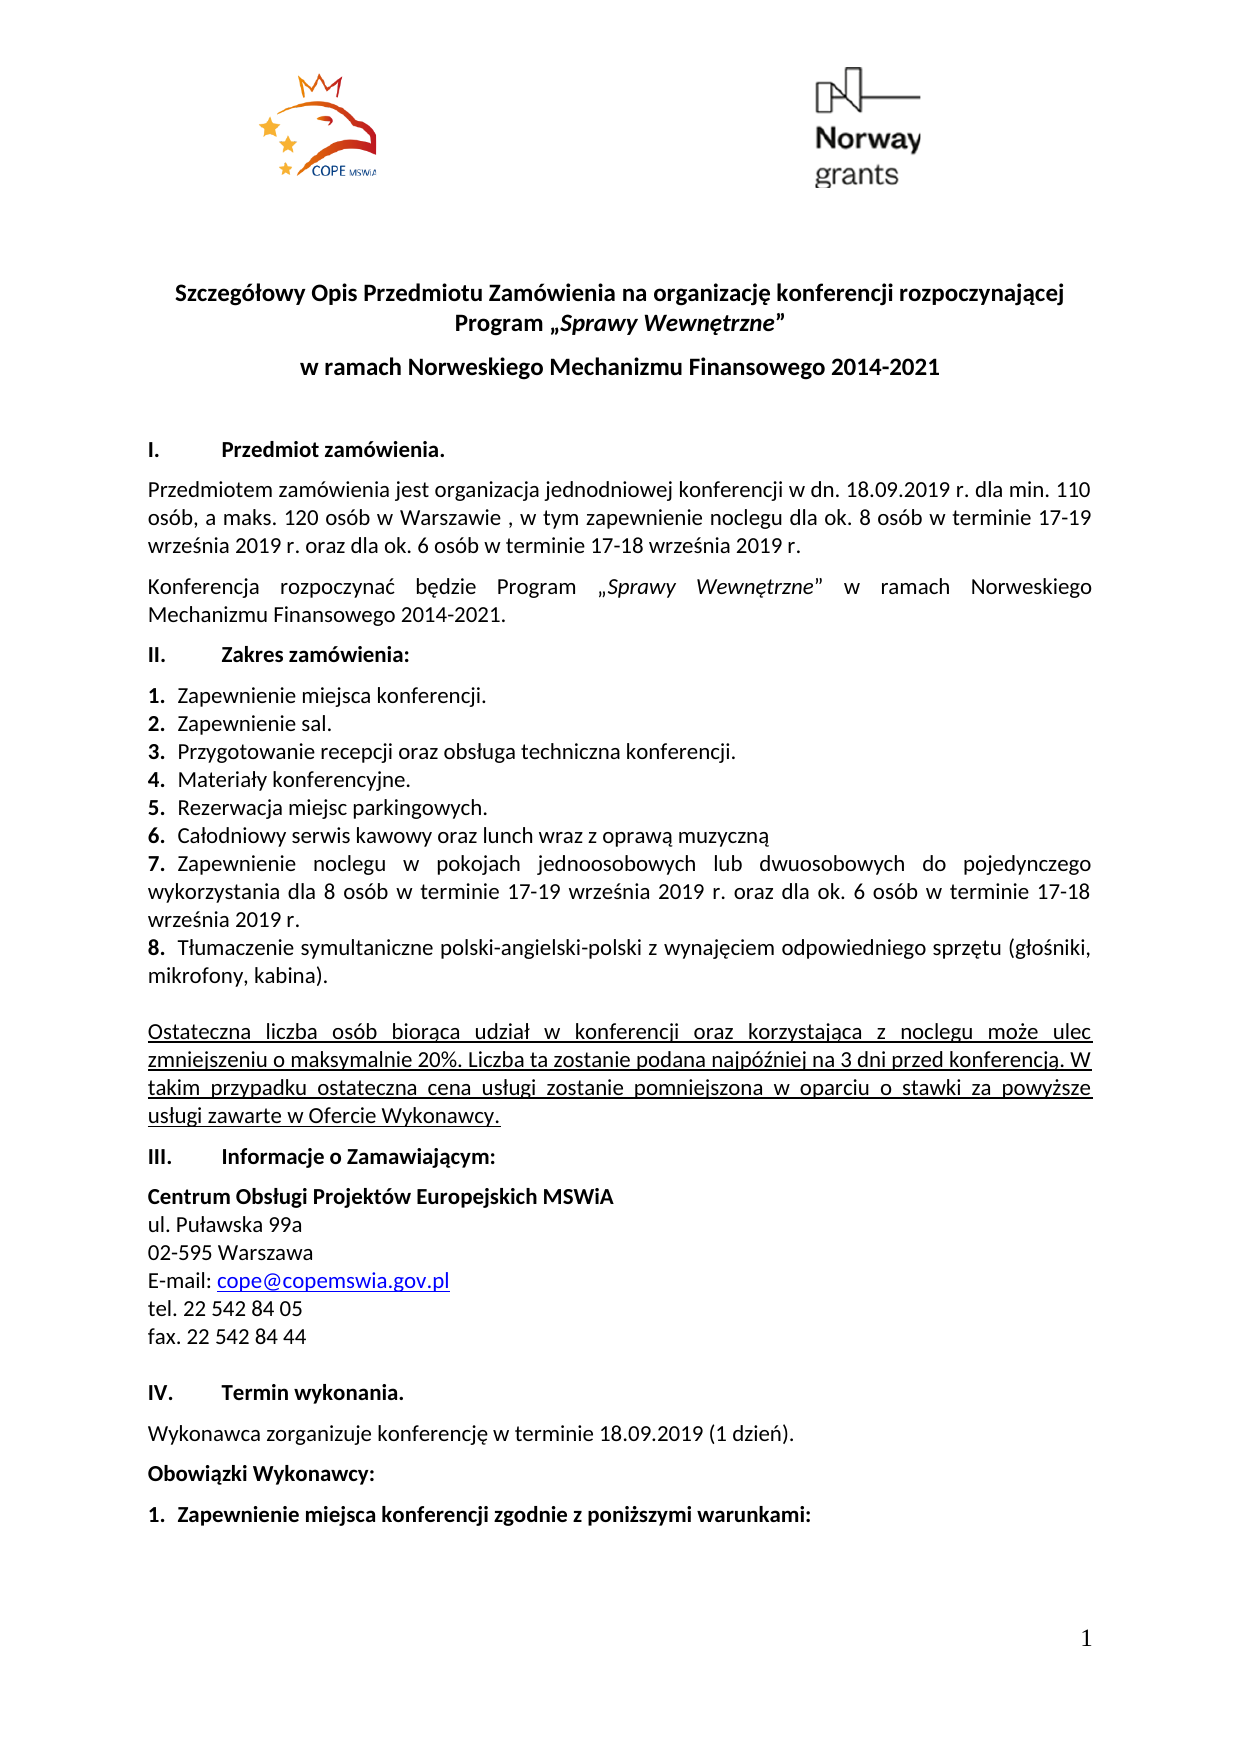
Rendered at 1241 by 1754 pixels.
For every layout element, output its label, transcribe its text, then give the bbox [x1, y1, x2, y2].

list Zapewnienie miejsca konferencji. [148, 681, 1093, 709]
text Przedmiotem zamówienia jest organizacja jednodniowej konferencji w dn. 18.09.2019 r. dla min. 110 osób, a maks. 120 osób w Warszawie , w tym zapewnienie noclegu dla ok. 8 osób w terminie 17-19 września 2019 r. oraz dla ok. 6 osób w terminie 17-18 września 2019 r. [148, 475, 1093, 559]
text Szczegółowy Opis Przedmiotu Zamówienia na organizację konferencji rozpoczynającej Program „Sprawy Wewnętrzne” [148, 277, 1093, 338]
list Całodniowy serwis kawowy oraz lunch wraz z oprawą muzyczną [148, 821, 1093, 849]
list E-mail: cope@copemswia.gov.pl [148, 1266, 1093, 1294]
list Informacje o Zamawiającym: [148, 1142, 1093, 1170]
list Tłumaczenie symultaniczne polski-angielski-polski z wynajęciem odpowiedniego sprzętu (głośniki, mikrofony, kabina). [148, 933, 1093, 989]
list Ostateczna liczba osób biorąca udział w konferencji oraz korzystająca z noclegu może ulec zmniejszeniu o maksymalnie 20%. Liczba ta zostanie podana najpóźniej na 3 dni przed konferencją. W takim przypadku ostateczna cena usługi zostanie pomniejszona w oparciu o stawki za powyższe usługi zawarte w Ofercie Wykonawcy. [148, 1043, 1093, 1097]
list Centrum Obsługi Projektów Europejskich MSWiA [148, 1182, 1093, 1210]
text Konferencja rozpoczynać będzie Program „Sprawy Wewnętrzne” w ramach Norweskiego Mechanizmu Finansowego 2014-2021. [148, 572, 1093, 628]
list 02-595 Warszawa [148, 1238, 1093, 1266]
text fax. 22 542 84 44 [148, 1322, 1093, 1351]
list Zapewnienie sal. [148, 709, 1093, 737]
picture [258, 73, 377, 176]
list Zapewnienie noclegu w pokojach jednoosobowych lub dwuosobowych do pojedynczego wykorzystania dla 8 osób w terminie 17-19 września 2019 r. oraz dla ok. 6 osób w terminie 17-18 września 2019 r. [148, 849, 1093, 933]
text Obowiązki Wykonawcy: [148, 1459, 1093, 1488]
list Przygotowanie recepcji oraz obsługa techniczna konferencji. [148, 737, 1093, 765]
text w ramach Norweskiego Mechanizmu Finansowego 2014-2021 [148, 351, 1093, 381]
list Termin wykonania. [148, 1378, 1093, 1407]
list Rezerwacja miejsc parkingowych. [148, 793, 1093, 821]
list Ostateczna liczba osób biorąca udział w konferencji oraz korzystająca z noclegu może ulec zmniejszeniu o maksymalnie 20%. Liczba ta zostanie podana najpóźniej na 3 dni przed konferencją. W takim przypadku ostateczna cena usługi zostanie pomniejszona w oparciu o stawki za powyższe usługi zawarte w Ofercie Wykonawcy. [148, 1099, 1093, 1129]
list Zakres zamówienia: [148, 641, 1093, 668]
list ul. Puławska 99a [148, 1210, 1093, 1238]
text Wykonawca zorganizuje konferencję w terminie 18.09.2019 (1 dzień). [148, 1419, 1093, 1447]
list Ostateczna liczba osób biorąca udział w konferencji oraz korzystająca z noclegu może ulec zmniejszeniu o maksymalnie 20%. Liczba ta zostanie podana najpóźniej na 3 dni przed konferencją. W takim przypadku ostateczna cena usługi zostanie pomniejszona w oparciu o stawki za powyższe usługi zawarte w Ofercie Wykonawcy. [148, 1017, 1093, 1041]
list Przedmiot zamówienia. [148, 435, 1093, 463]
list Materiały konferencyjne. [148, 765, 1093, 793]
text tel. 22 542 84 05 [148, 1294, 1093, 1322]
picture [814, 67, 921, 186]
list Zapewnienie miejsca konferencji zgodnie z poniższymi warunkami: [148, 1500, 1093, 1528]
